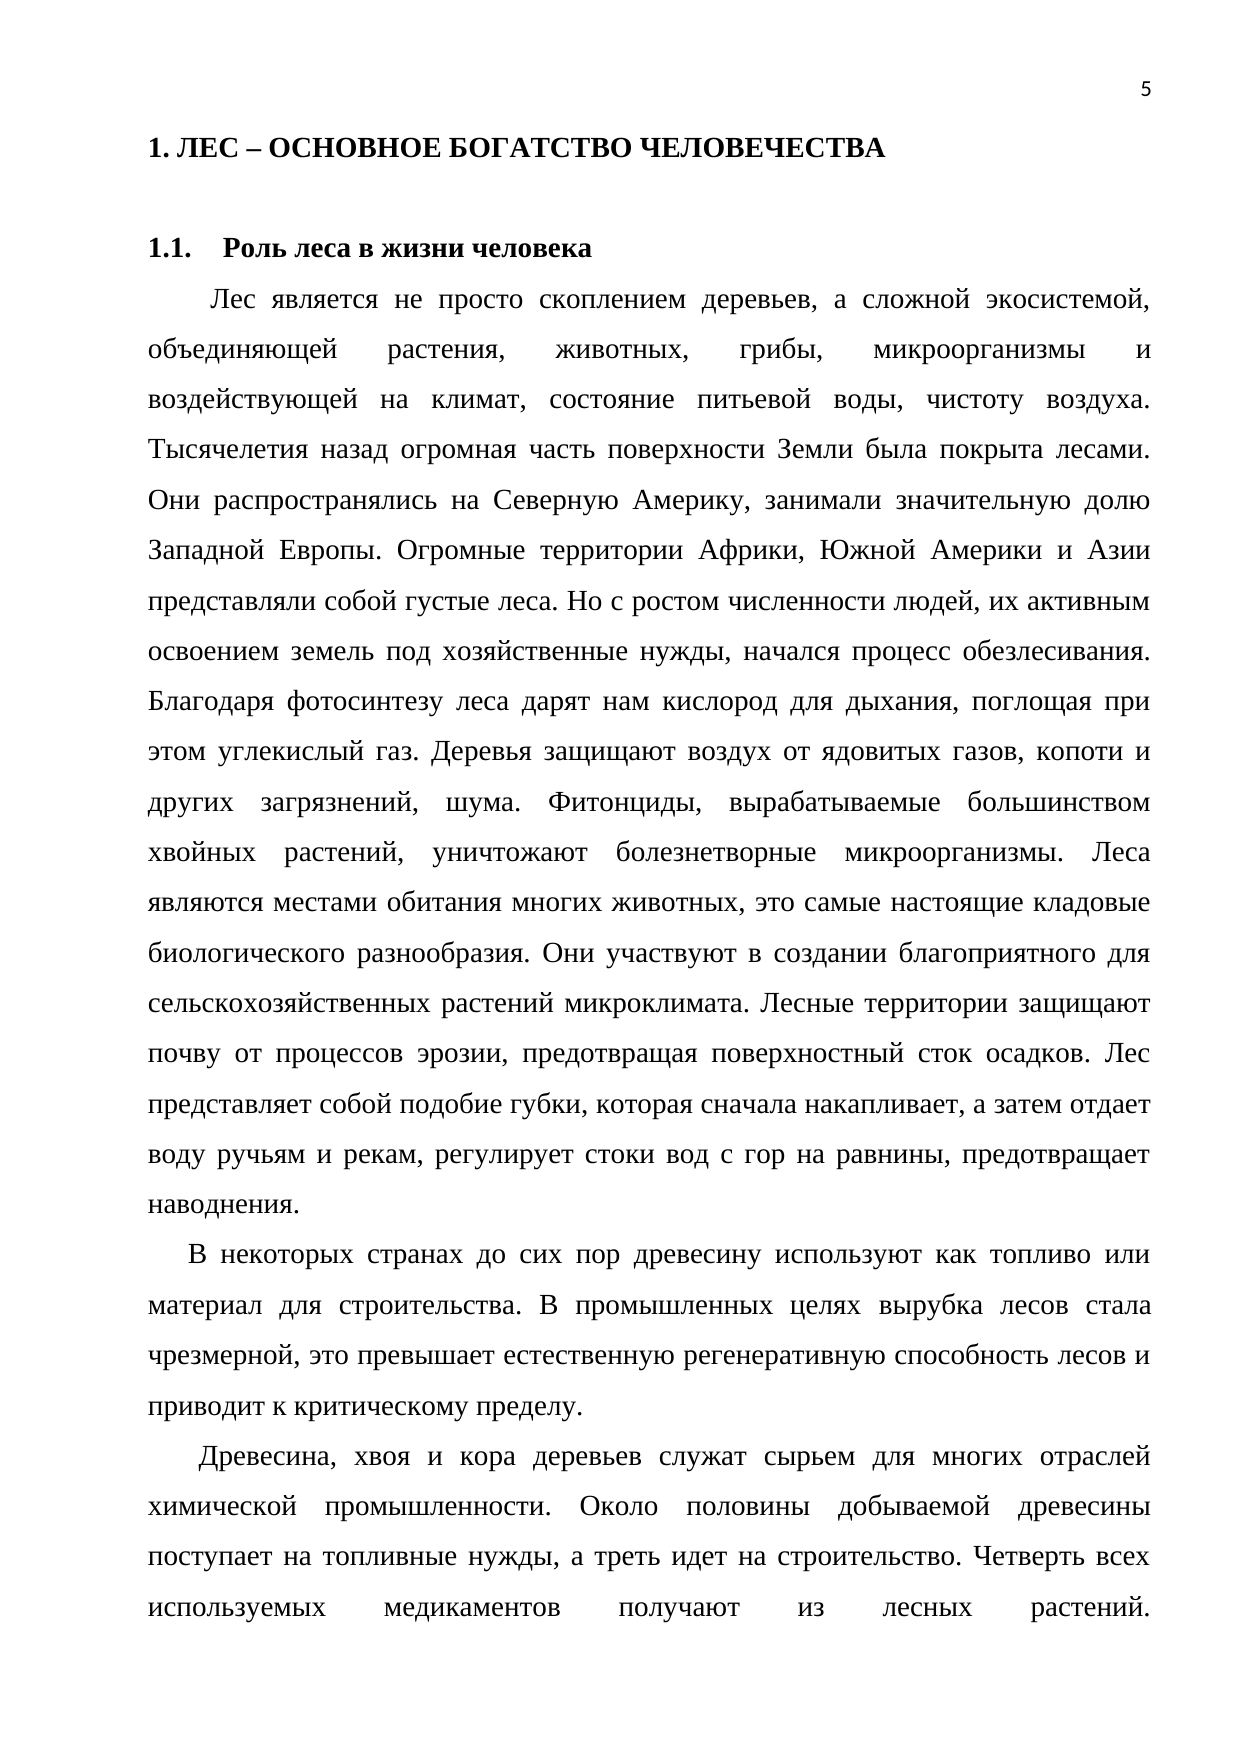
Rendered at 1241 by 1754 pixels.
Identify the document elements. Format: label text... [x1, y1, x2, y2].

list Роль леса в жизни человека [148, 230, 1152, 264]
text 1. ЛЕС – ОСНОВНОЕ БОГАТСТВО ЧЕЛОВЕЧЕСТВА [148, 130, 1152, 163]
text В некоторых странах до сих пор древесину используют как топливо или материал для строительства. В промышленных целях вырубка лесов стала чрезмерной, это превышает естественную регенеративную способность лесов и приводит к критическому пределу. [148, 1237, 1152, 1421]
text Лес является не просто скоплением деревьев, а сложной экосистемой, объединяющей растения, животных, грибы, микроорганизмы и воздействующей на климат, состояние питьевой воды, чистоту воздуха. Тысячелетия назад огромная часть поверхности Земли была покрыта лесами. Они распространялись на Северную Америку, занимали значительную долю Западной Европы. Огромные территории Африки, Южной Америки и Азии представляли собой густые леса. Но с ростом численности людей, их активным освоением земель под хозяйственные нужды, начался процесс обезлесивания. Благодаря фотосинтезу леса дарят нам кислород для дыхания, поглощая при этом углекислый газ. Деревья защищают воздух от ядовитых газов, копоти и других загрязнений, шума. Фитонциды, вырабатываемые большинством хвойных растений, уничтожают болезнетворные микроорганизмы. Леса являются местами обитания многих животных, это самые настоящие кладовые биологического разнообразия. Они участвуют в создании благоприятного для сельскохозяйственных растений микроклимата. Лесные территории защищают почву от процессов эрозии, предотвращая поверхностный сток осадков. Лес представляет собой подобие губки, которая сначала накапливает, а затем отдает воду ручьям и рекам, регулирует стоки вод с гор на равнины, предотвращает наводнения. [148, 281, 1152, 1220]
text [148, 1438, 1152, 1622]
